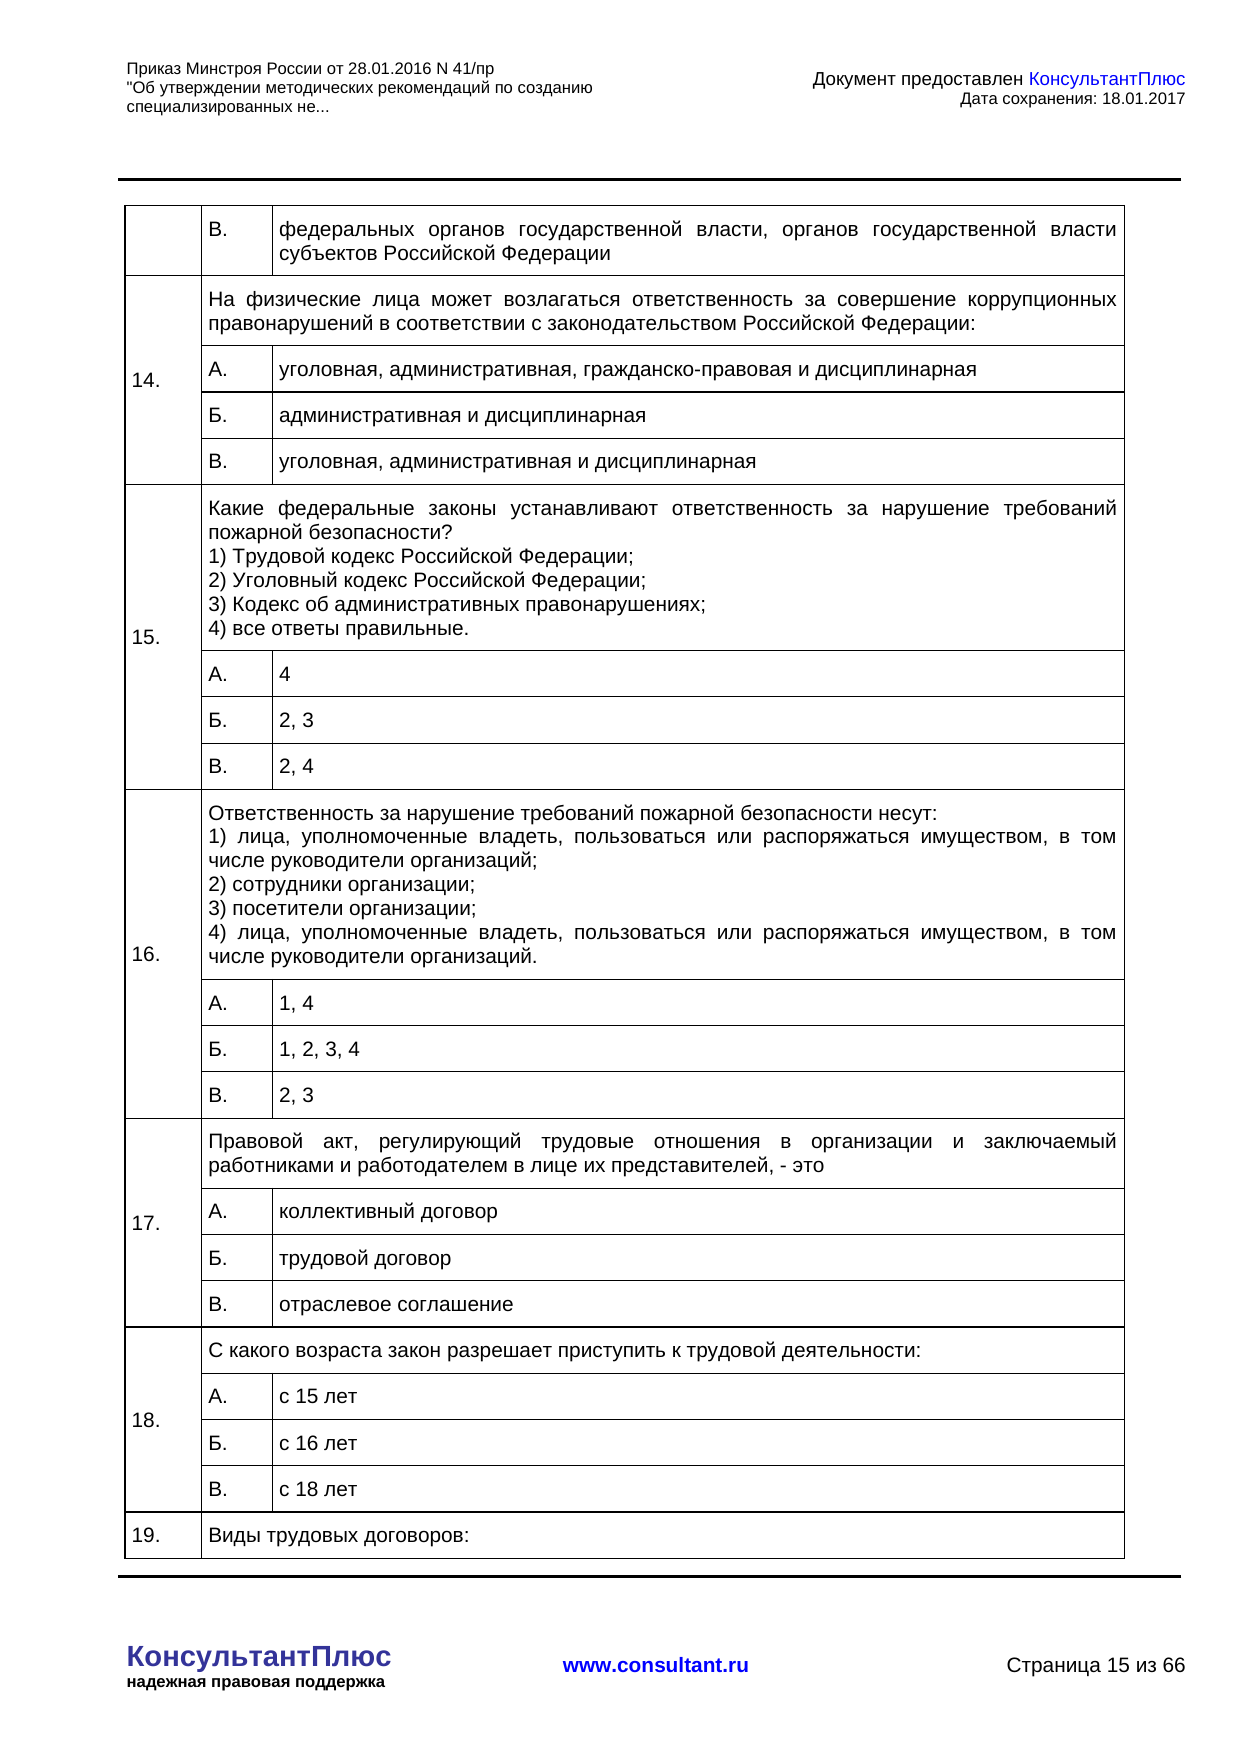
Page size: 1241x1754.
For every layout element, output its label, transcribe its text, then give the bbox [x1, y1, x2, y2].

table_cell 1, 4 [273, 980, 1124, 1025]
table_cell На физические лица может возлагаться ответственность за совершение коррупционных правонарушений в соответствии с законодательством Российской Федерации: [202, 276, 1124, 345]
table_cell А. [202, 651, 272, 696]
table_cell В. [202, 439, 272, 484]
table_cell А. [202, 1374, 272, 1419]
table_cell Б. [202, 1026, 272, 1071]
table_cell Ответственность за нарушение требований пожарной безопасности несут: 1) лица, уполномоченные владеть, пользоваться или распоряжаться имуществом, в том числе руководители организаций; 2) сотрудники организации; 3) посетители организации; 4) лица, уполномоченные владеть, пользоваться или распоряжаться имуществом, в том числе руководители организаций. [202, 790, 1124, 979]
table_cell 2, 4 [273, 744, 1124, 789]
table_cell Б. [202, 1420, 272, 1465]
table_cell Б. [202, 393, 272, 438]
table_cell 14. [126, 276, 201, 484]
table_cell административная и дисциплинарная [273, 393, 1124, 438]
table_cell В. [202, 206, 272, 275]
table_cell В. [202, 1072, 272, 1117]
table_cell С какого возраста закон разрешает приступить к трудовой деятельности: [202, 1328, 1124, 1373]
table_cell В. [202, 1466, 272, 1511]
table_cell отраслевое соглашение [273, 1281, 1124, 1326]
table_cell А. [202, 980, 272, 1025]
table_cell 2, 3 [273, 1072, 1124, 1117]
table_cell 19. [126, 1513, 201, 1558]
table_cell Б. [202, 1235, 272, 1280]
table_cell уголовная, административная, гражданско-правовая и дисциплинарная [273, 346, 1124, 391]
table_cell 17. [126, 1119, 201, 1326]
table_cell 16. [126, 790, 201, 1117]
table_cell 4 [273, 651, 1124, 696]
table_cell федеральных органов государственной власти, органов государственной власти субъектов Российской Федерации [273, 206, 1124, 275]
table_cell В. [202, 744, 272, 789]
table_cell В. [202, 1281, 272, 1326]
table_cell 15. [126, 485, 201, 789]
table_cell Правовой акт, регулирующий трудовые отношения в организации и заключаемый работниками и работодателем в лице их представителей, - это [202, 1119, 1124, 1188]
table_cell трудовой договор [273, 1235, 1124, 1280]
table_cell коллективный договор [273, 1189, 1124, 1234]
table_cell Виды трудовых договоров: [202, 1513, 1124, 1558]
table_cell 1, 2, 3, 4 [273, 1026, 1124, 1071]
table_cell А. [202, 1189, 272, 1234]
table_cell Б. [202, 697, 272, 742]
table_cell с 18 лет [273, 1466, 1124, 1511]
table_cell 18. [126, 1328, 201, 1511]
table_cell с 15 лет [273, 1374, 1124, 1419]
table_cell с 16 лет [273, 1420, 1124, 1465]
table_cell уголовная, административная и дисциплинарная [273, 439, 1124, 484]
table_cell А. [202, 346, 272, 391]
table_cell 2, 3 [273, 697, 1124, 742]
table_cell Какие федеральные законы устанавливают ответственность за нарушение требований пожарной безопасности? 1) Трудовой кодекс Российской Федерации; 2) Уголовный кодекс Российской Федерации; 3) Кодекс об административных правонарушениях; 4) все ответы правильные. [202, 485, 1124, 650]
